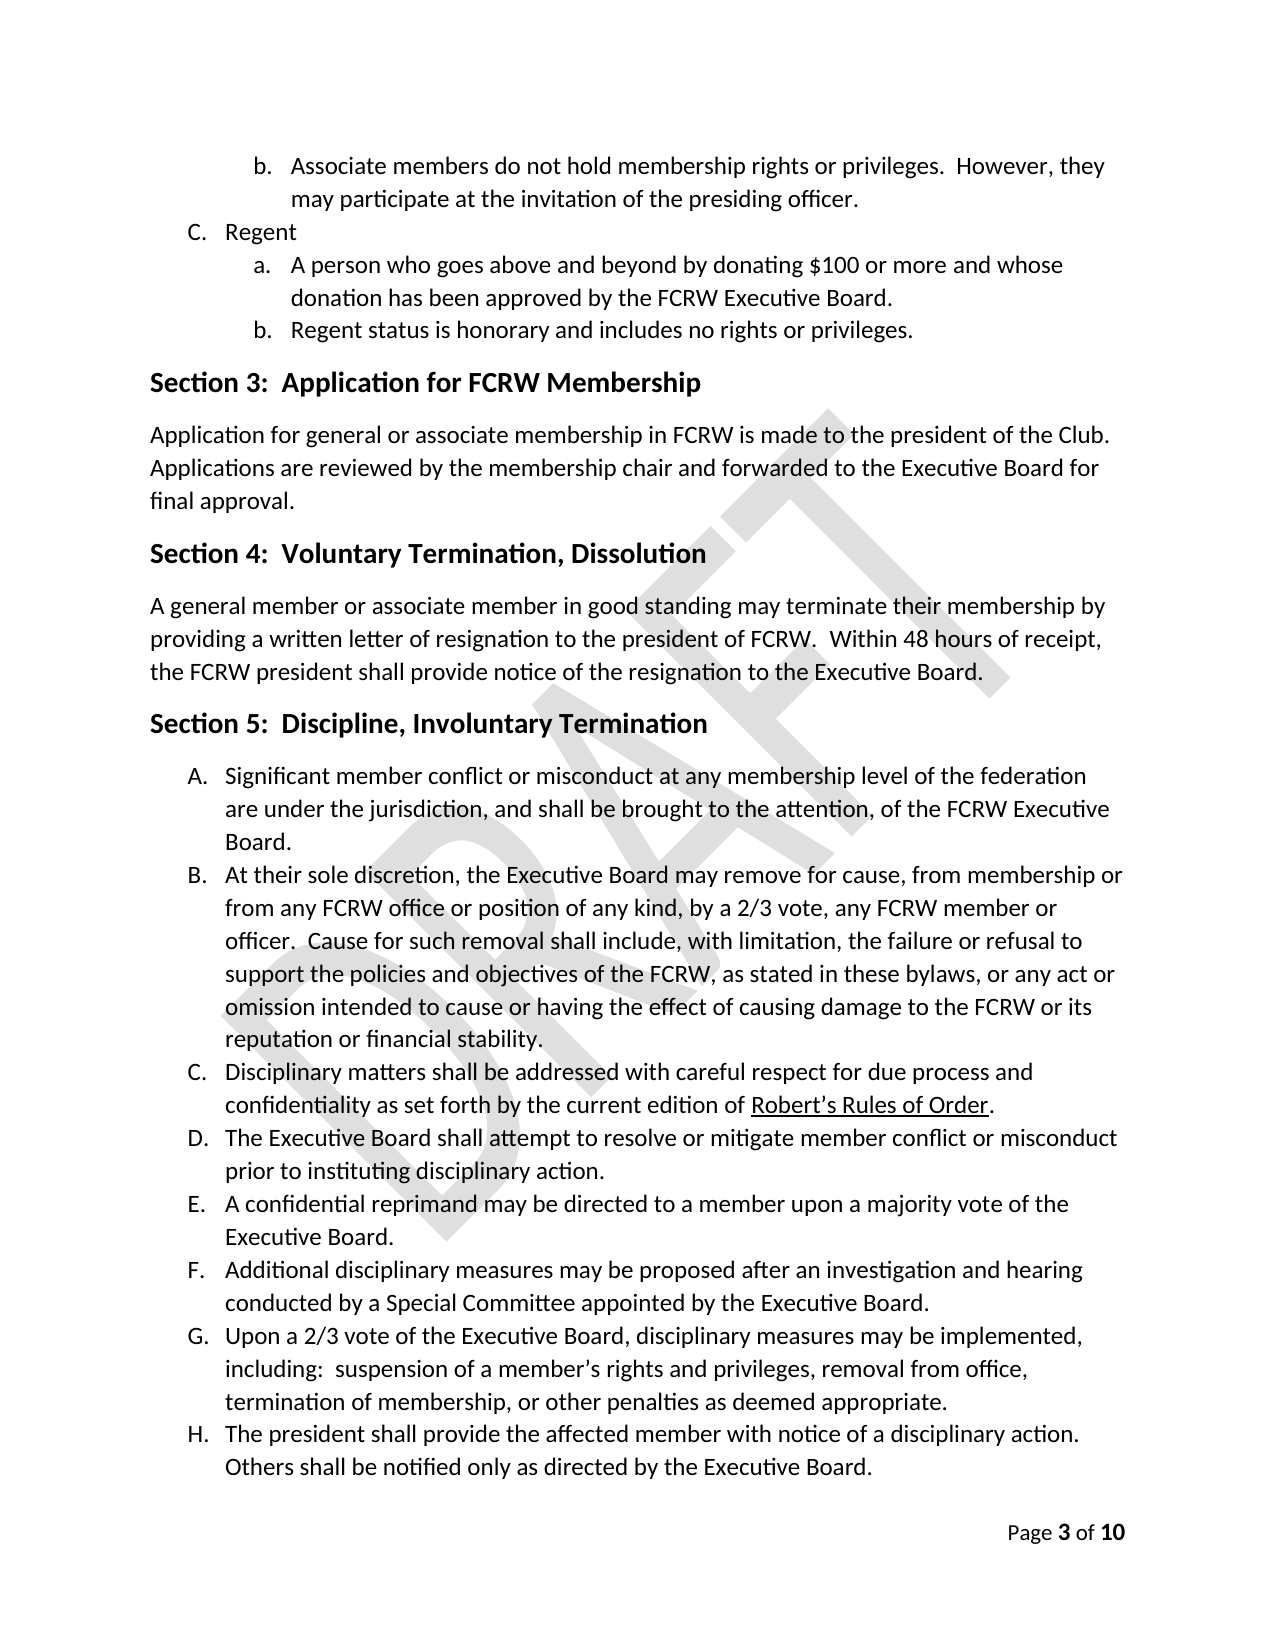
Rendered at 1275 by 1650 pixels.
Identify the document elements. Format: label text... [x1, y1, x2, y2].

list The Executive Board shall attempt to resolve or mitigate member conflict or misconduct prior to instituting disciplinary action. [187, 1122, 1125, 1186]
list Disciplinary matters shall be addressed with careful respect for due process and confidentiality as set forth by the current edition of Robert’s Rules of Order. [187, 1057, 1125, 1120]
text A general member or associate member in good standing may terminate their membership by providing a written letter of resignation to the president of FCRW. Within 48 hours of receipt, the FCRW president shall provide notice of the resignation to the Executive Board. [150, 590, 1125, 686]
list Additional disciplinary measures may be proposed after an investigation and hearing conducted by a Special Committee appointed by the Executive Board. [187, 1254, 1125, 1317]
list Significant member conflict or misconduct at any membership level of the federation are under the jurisdiction, and shall be brought to the attention, of the FCRW Executive Board. [187, 760, 1125, 857]
list A confidential reprimand may be directed to a member upon a majority vote of the Executive Board. [187, 1188, 1125, 1252]
list The president shall provide the affected member with notice of a disciplinary action. Others shall be notified only as directed by the Executive Board. [187, 1419, 1125, 1482]
list A person who goes above and beyond by donating $100 or more and whose donation has been approved by the FCRW Executive Board. [253, 249, 1125, 312]
list Regent [187, 216, 1125, 246]
list At their sole discretion, the Executive Board may remove for cause, from membership or from any FCRW office or position of any kind, by a 2/3 vote, any FCRW member or officer. Cause for such removal shall include, with limitation, the failure or refusal to support the policies and objectives of the FCRW, as stated in these bylaws, or any act or omission intended to cause or having the effect of causing damage to the FCRW or its reputation or financial stability. [187, 859, 1125, 1054]
text Application for general or associate membership in FCRW is made to the president of the Club. Applications are reviewed by the membership chair and forwarded to the Executive Board for final approval. [150, 419, 1125, 516]
text Section 3: Application for FCRW Membership [150, 364, 1125, 400]
text Section 5: Discipline, Involuntary Termination [150, 705, 1125, 741]
list Associate members do not hold membership rights or privileges. However, they may participate at the invitation of the presiding officer. [253, 150, 1125, 213]
list Upon a 2/3 vote of the Executive Board, disciplinary measures may be implemented, including: suspension of a member’s rights and privileges, removal from office, termination of membership, or other penalties as deemed appropriate. [187, 1320, 1125, 1416]
text Section 4: Voluntary Termination, Dissolution [150, 535, 1125, 570]
list Regent status is honorary and includes no rights or privileges. [253, 314, 1125, 345]
